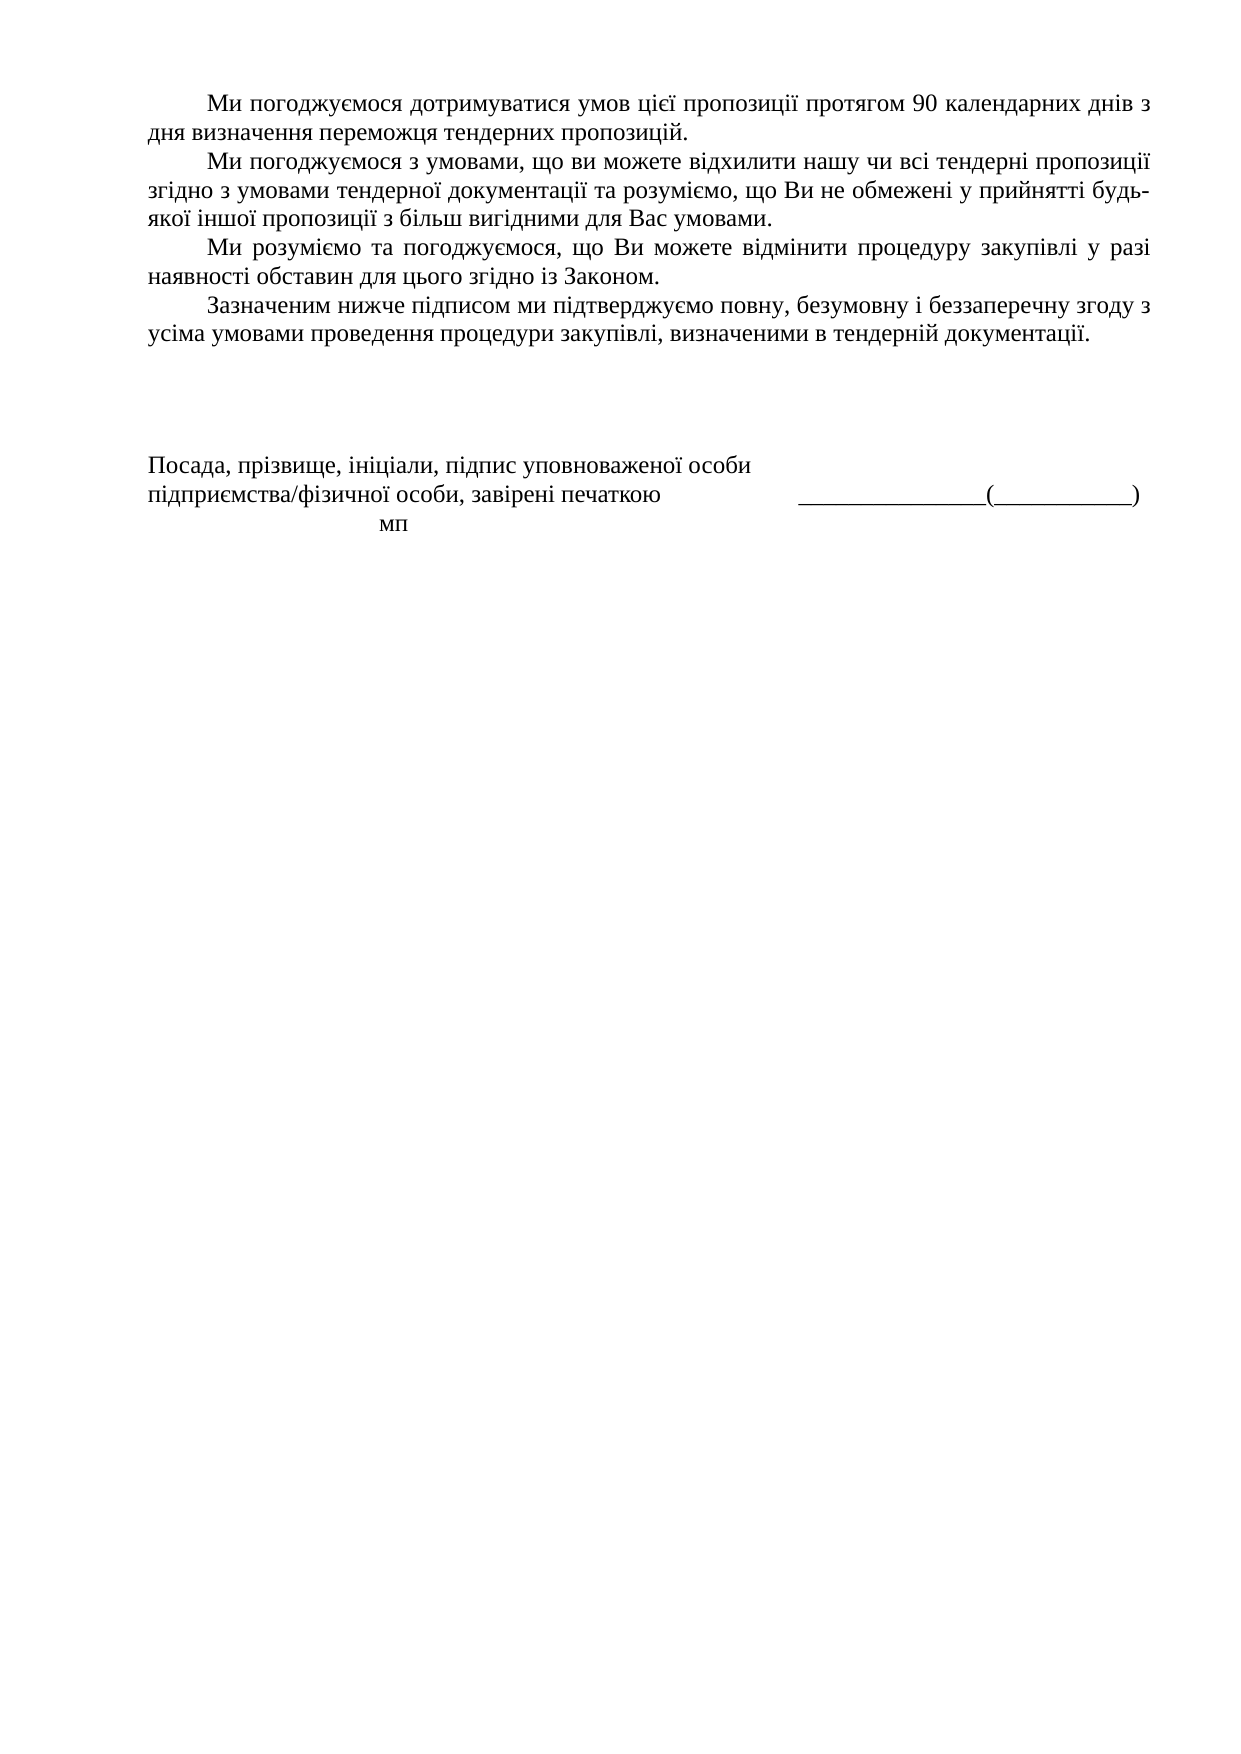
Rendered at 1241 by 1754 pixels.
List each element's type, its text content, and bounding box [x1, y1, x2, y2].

text Посада, прізвище, ініціали, підпис уповноваженої особи [148, 450, 1152, 479]
text Ми погоджуємося з умовами, що ви можете відхилити нашу чи всі тендерні пропозиції згідно з умовами тендерної документації та розуміємо, що Ви не обмежені у прийнятті будь-якої іншої пропозиції з більш вигідними для Вас умовами. [148, 146, 1152, 232]
text Зазначеним нижче підписом ми підтверджуємо повну, безумовну і беззаперечну згоду з усіма умовами проведення процедури закупівлі, визначеними в тендерній документації. [148, 290, 1152, 347]
text Ми розуміємо та погоджуємося, що Ви можете відмінити процедуру закупівлі у разі наявності обставин для цього згідно із Законом. [148, 232, 1152, 290]
text мп [148, 508, 1152, 537]
text Ми погоджуємося дотримуватися умов цієї пропозиції протягом 90 календарних днів з дня визначення переможця тендерних пропозицій. [148, 88, 1152, 146]
text підприємства/фізичної особи, завірені печаткою _______________(___________) [148, 479, 1152, 508]
